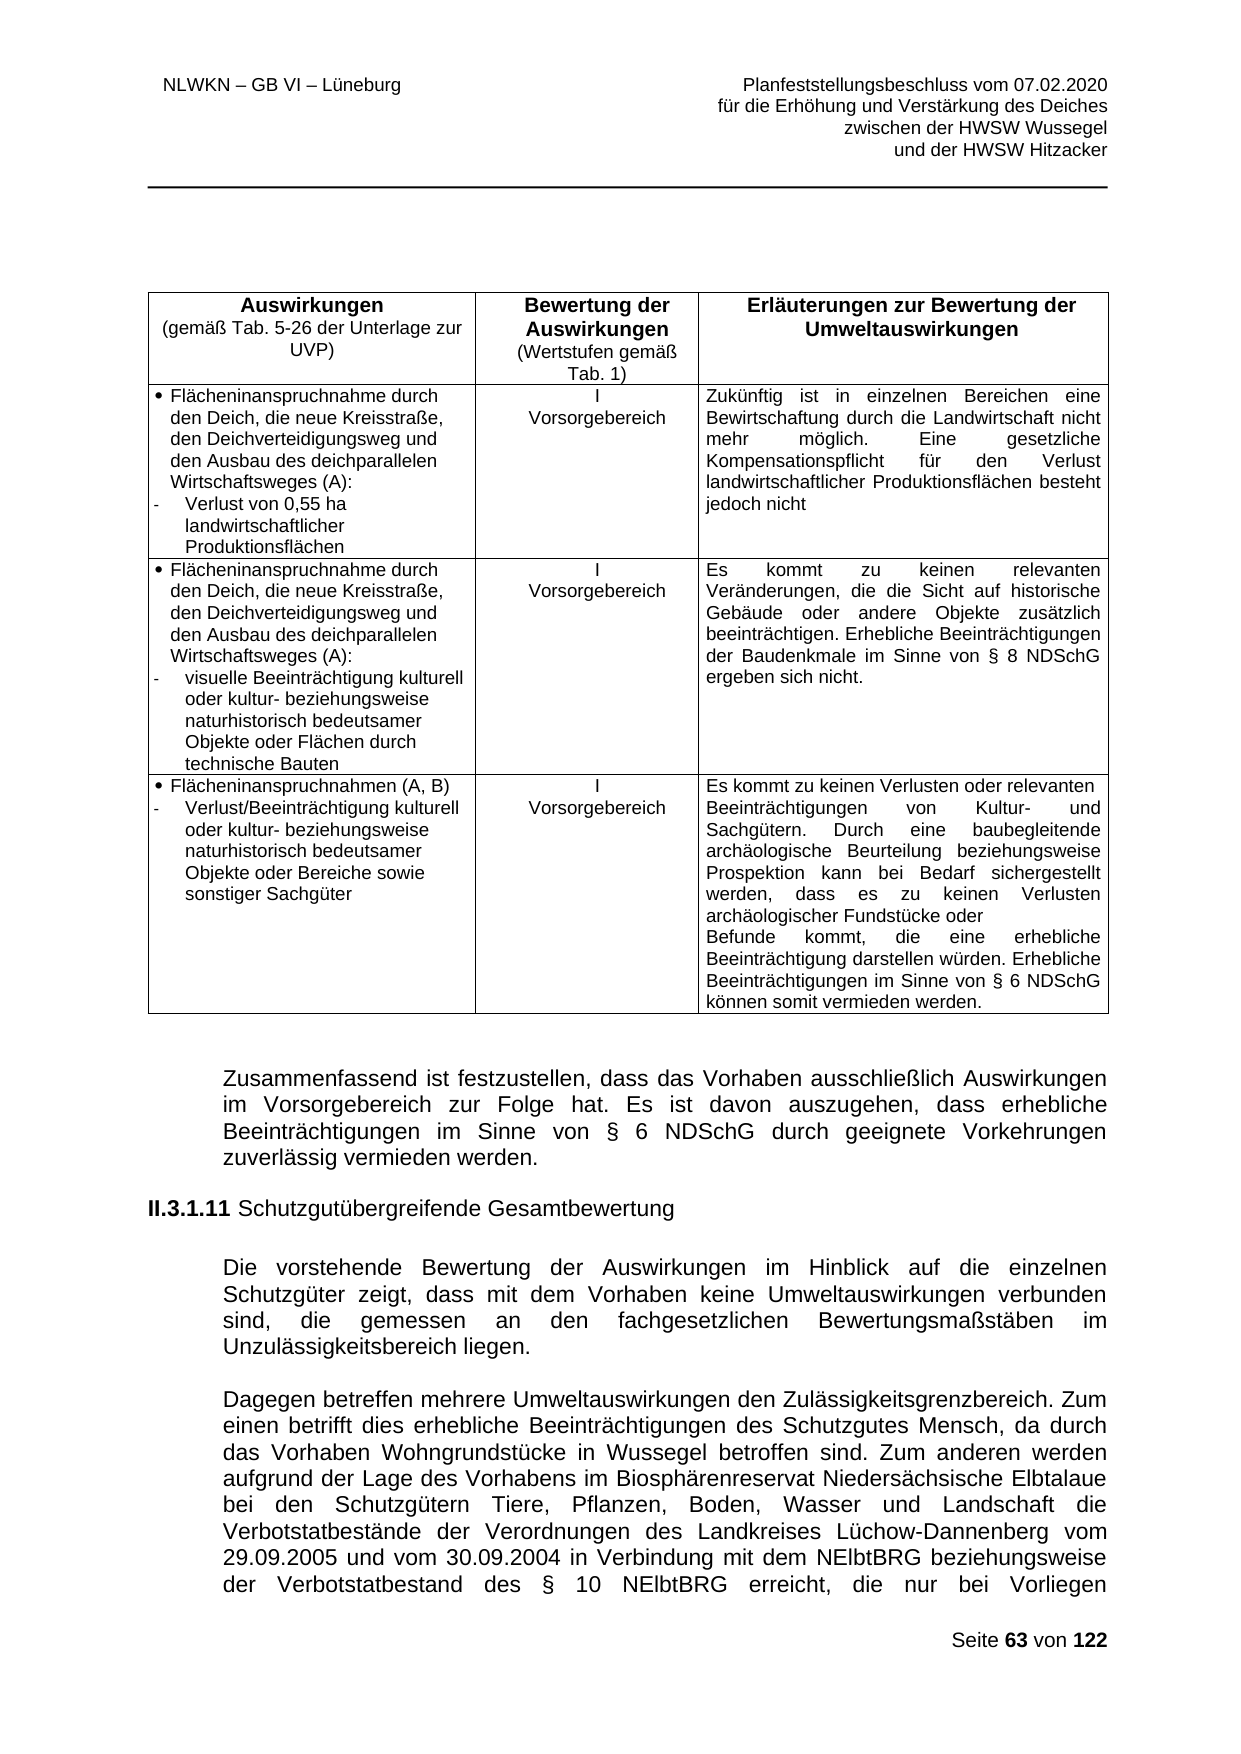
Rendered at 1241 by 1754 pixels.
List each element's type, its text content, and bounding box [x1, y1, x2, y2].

table_cell I Vorsorgebereich [476, 775, 698, 1012]
table_cell Flächeninanspruchnahmen (A, B) Verlust/Beeinträchtigung kulturell oder kultur- beziehungsweise naturhistorisch bedeutsamer Objekte oder Bereiche sowie sonstiger Sachgüter [149, 775, 475, 1012]
table_header Erläuterungen zur Bewertung der Umweltauswirkungen [699, 293, 1108, 384]
table_cell Es kommt zu keinen relevanten Veränderungen, die die Sicht auf historische Gebäude oder andere Objekte zusätzlich beeinträchtigen. Erhebliche Beeinträchtigungen der Baudenkmale im Sinne von § 8 NDSchG ergeben sich nicht. [699, 559, 1108, 774]
text Die vorstehende Bewertung der Auswirkungen im Hinblick auf die einzelnen Schutzgüter zeigt, dass mit dem Vorhaben keine Umweltauswirkungen verbunden sind, die gemessen an den fachgesetzlichen Bewertungsmaßstäben im Unzulässigkeitsbereich liegen. [223, 1254, 1107, 1360]
subtitle Schutzgutübergreifende Gesamtbewertung [148, 1195, 1107, 1222]
table_header Bewertung der Auswirkungen (Wertstufen gemäß Tab. 1) [476, 293, 698, 384]
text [223, 1386, 1107, 1597]
text Zusammenfassend ist festzustellen, dass das Vorhaben ausschließlich Auswirkungen im Vorsorgebereich zur Folge hat. Es ist davon auszugehen, dass erhebliche Beeinträchtigungen im Sinne von § 6 NDSchG durch geeignete Vorkehrungen zuverlässig vermieden werden. [223, 1065, 1107, 1170]
table_cell Flächeninanspruchnahme durch den Deich, die neue Kreisstraße, den Deichverteidigungsweg und den Ausbau des deichparallelen Wirtschaftsweges (A): visuelle Beeinträchtigung kulturell oder kultur- beziehungsweise naturhistorisch bedeutsamer Objekte oder Flächen durch technische Bauten [149, 559, 475, 774]
table_cell Es kommt zu keinen Verlusten oder relevanten Beeinträchtigungen von Kultur- und Sachgütern. Durch eine baubegleitende archäologische Beurteilung beziehungsweise Prospektion kann bei Bedarf sichergestellt werden, dass es zu keinen Verlusten archäologischer Fundstücke oder Befunde kommt, die eine erhebliche Beeinträchtigung darstellen würden. Erhebliche Beeinträchtigungen im Sinne von § 6 NDSchG können somit vermieden werden. [699, 775, 1108, 1012]
table_cell Zukünftig ist in einzelnen Bereichen eine Bewirtschaftung durch die Landwirtschaft nicht mehr möglich. Eine gesetzliche Kompensationspflicht für den Verlust landwirtschaftlicher Produktionsflächen besteht jedoch nicht [699, 385, 1108, 557]
table_cell Flächeninanspruchnahme durch den Deich, die neue Kreisstraße, den Deichverteidigungsweg und den Ausbau des deichparallelen Wirtschaftsweges (A): Verlust von 0,55 ha landwirtschaftlicher Produktionsflächen [149, 385, 475, 557]
table_cell I Vorsorgebereich [476, 385, 698, 557]
table_cell I Vorsorgebereich [476, 559, 698, 774]
table_header Auswirkungen (gemäß Tab. 5-26 der Unterlage zur UVP) [149, 293, 475, 384]
